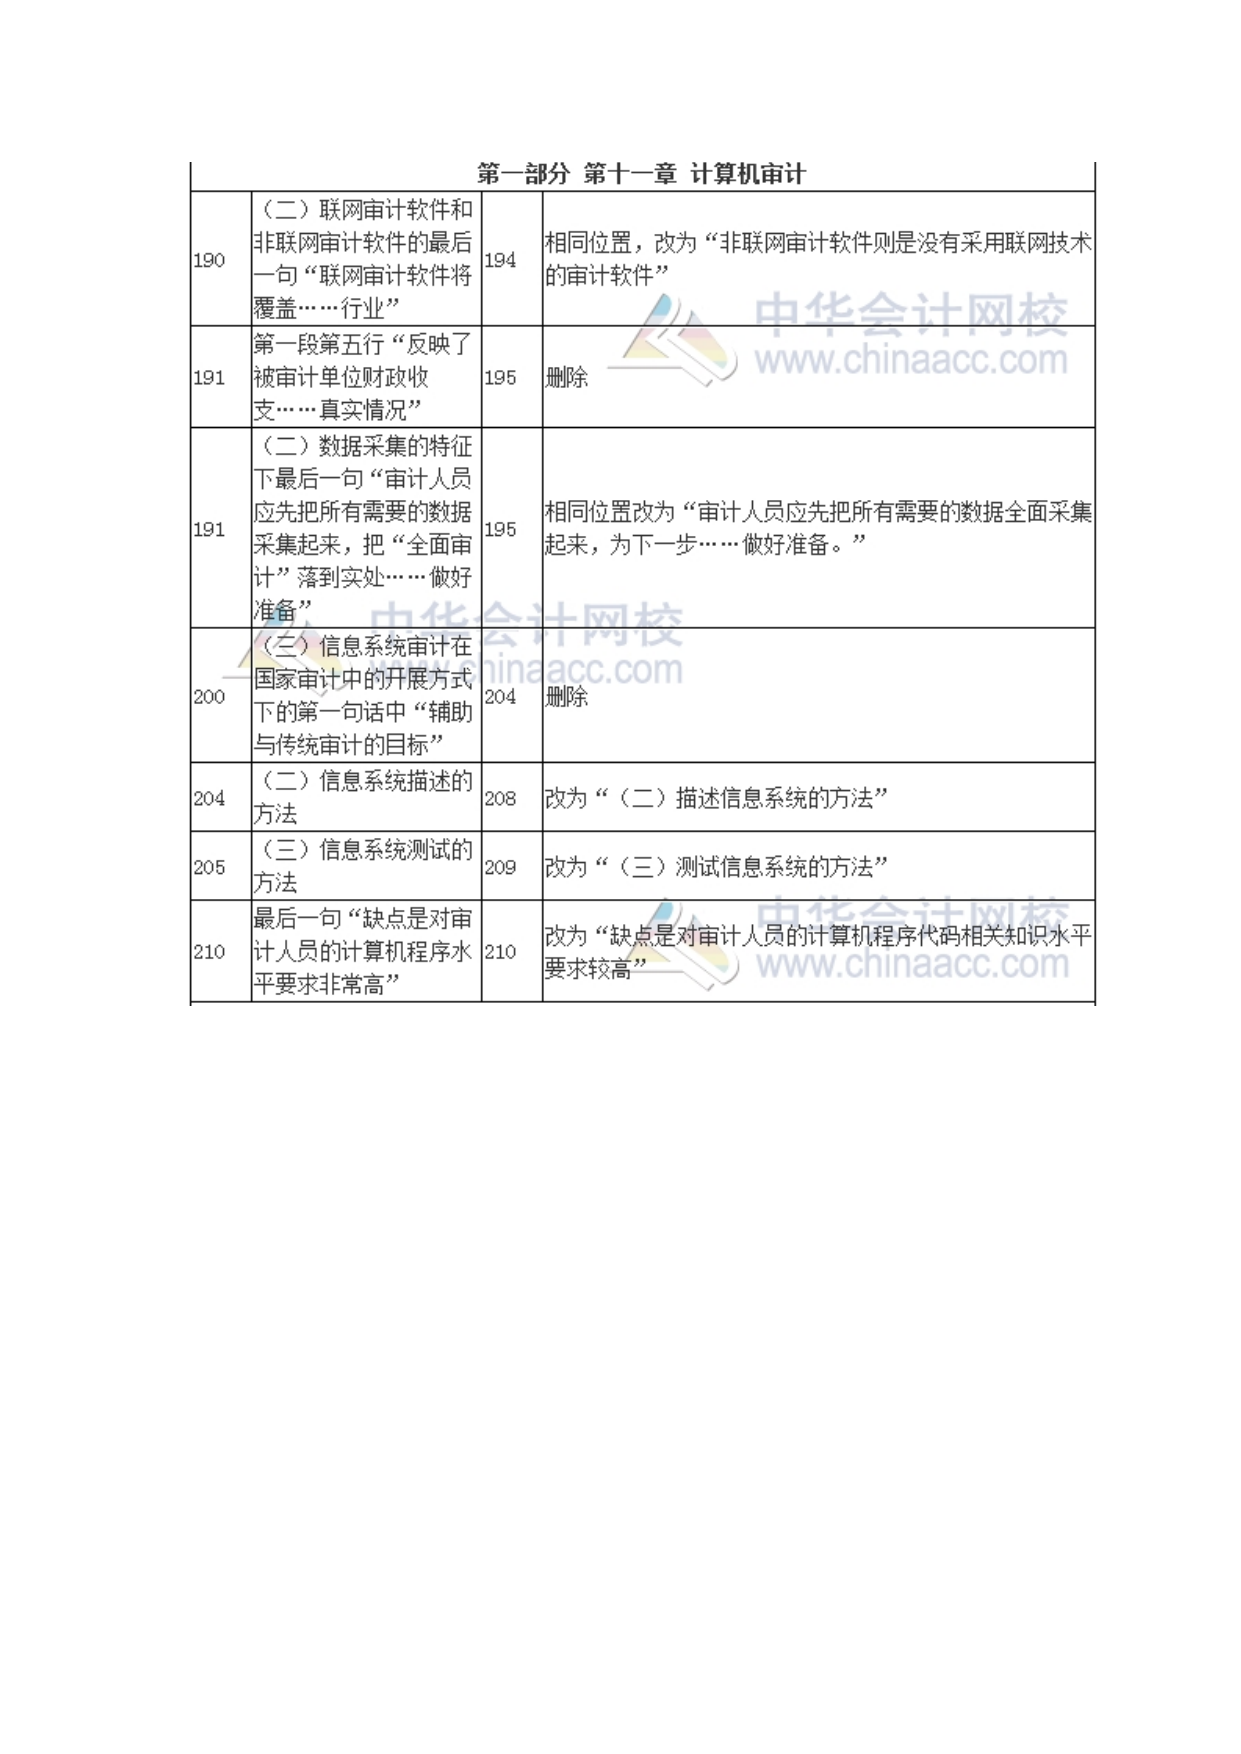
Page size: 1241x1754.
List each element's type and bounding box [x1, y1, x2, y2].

picture [187, 162, 1100, 1006]
